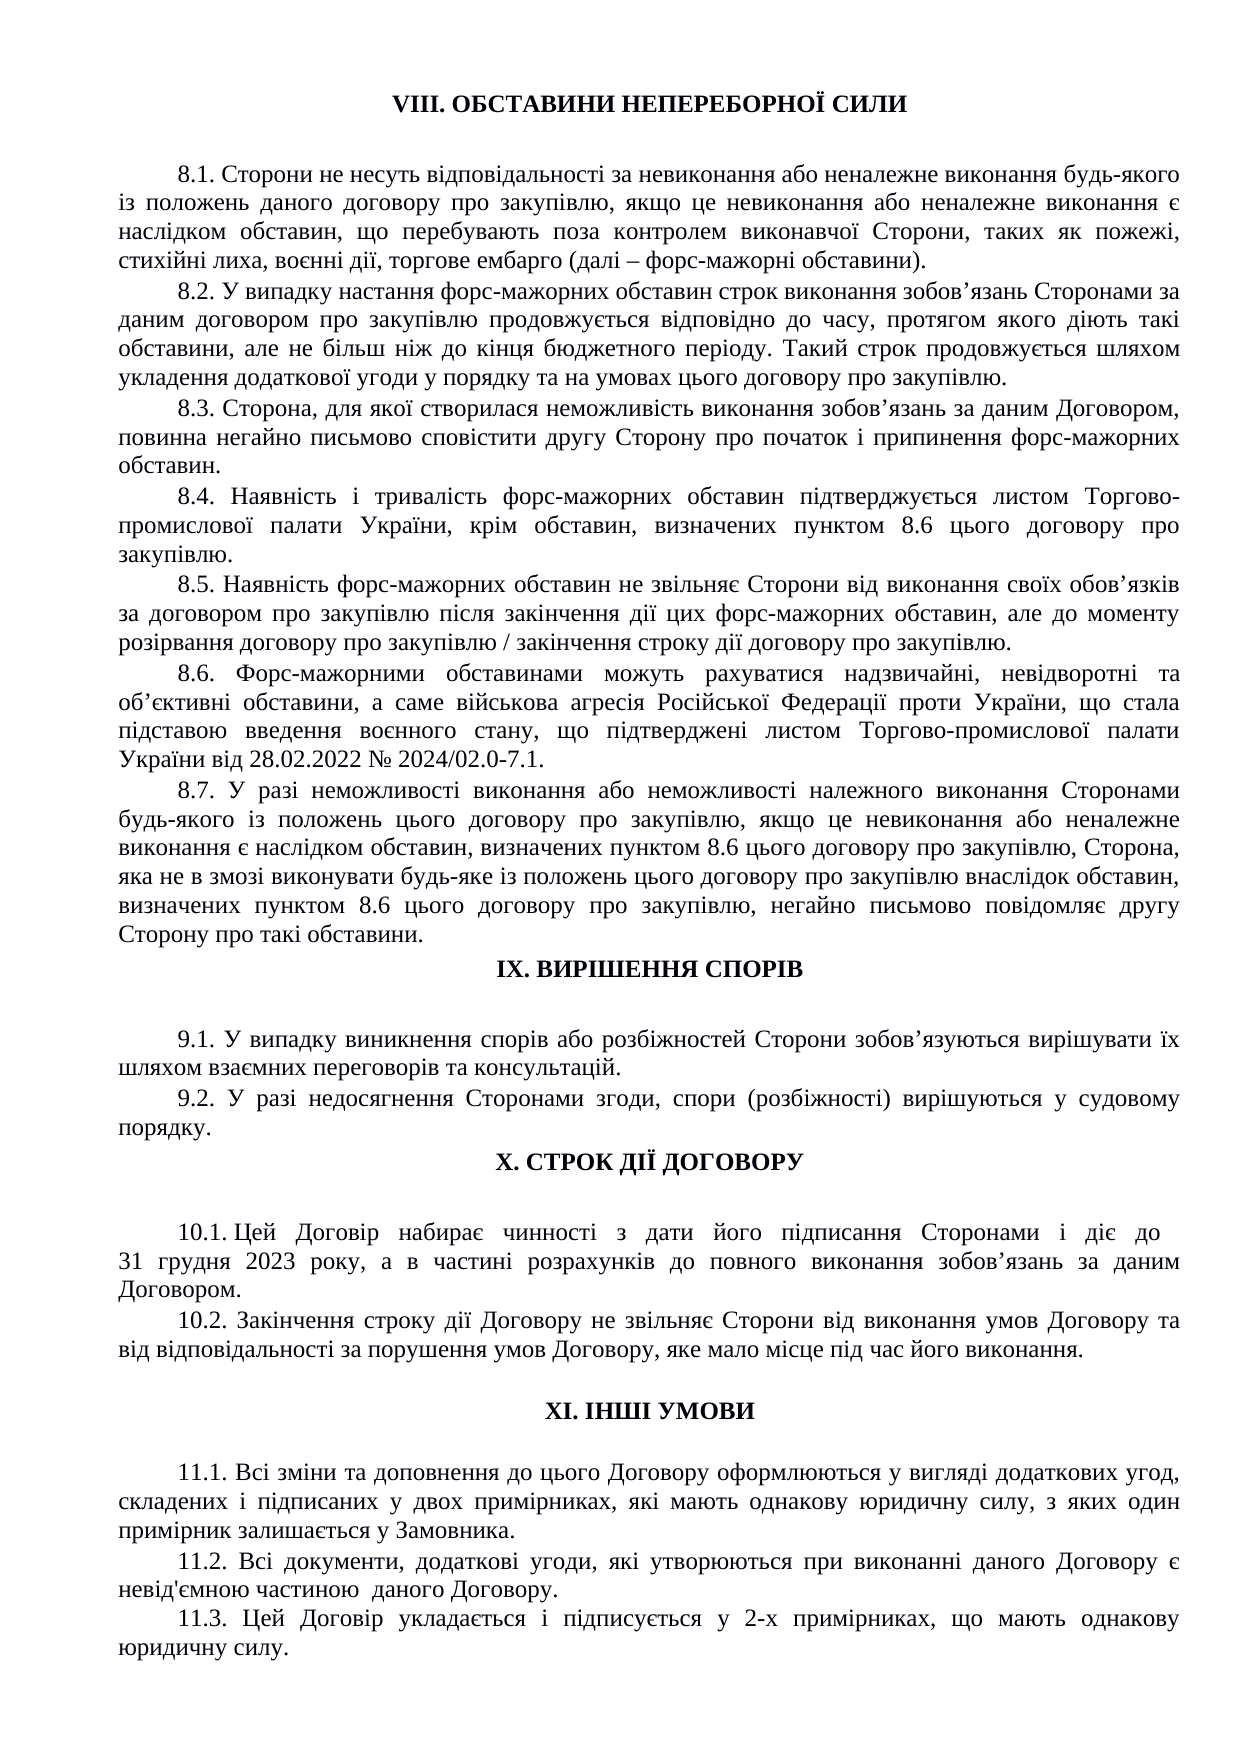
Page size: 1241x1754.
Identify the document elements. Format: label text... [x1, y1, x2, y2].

text 8.6. Форс-мажорними обставинами можуть рахуватися надзвичайні, невідворотні та об’єктивні обставини, а саме військова агресія Російської Федерації проти України, що стала підставою введення воєнного стану, що підтверджені листом Торгово-промислової палати України від 28.02.2022 № 2024/02.0-7.1. [118, 658, 1181, 773]
text 11.2. Всі документи, додаткові угоди, які утворюються при виконанні даного Договору є невід'ємною частиною даного Договору. [118, 1546, 1181, 1603]
text 8.5. Наявність форс-мажорних обставин не звільняє Сторони від виконання своїх обов’язків за договором про закупівлю після закінчення дії цих форс-мажорних обставин, але до моменту розірвання договору про закупівлю / закінчення строку дії договору про закупівлю. [118, 569, 1181, 656]
text 8.3. Сторона, для якої створилася неможливість виконання зобов’язань за даним Договором, повинна негайно письмово сповістити другу Сторону про початок і припинення форс-мажорних обставин. [118, 393, 1181, 479]
text 8.2. У випадку настання форс-мажорних обставин строк виконання зобов’язань Сторонами за даним договором про закупівлю продовжується відповідно до часу, протягом якого діють такі обставини, але не більш ніж до кінця бюджетного періоду. Такий строк продовжується шляхом укладення додаткової угоди у порядку та на умовах цього договору про закупівлю. [118, 276, 1181, 391]
text IX. ВИРІШЕННЯ СПОРІВ [118, 954, 1181, 982]
text 11.3. Цей Договір укладається і підписується у 2-х примірниках, що мають однакову юридичну силу. [118, 1603, 1181, 1661]
text 8.7. У разі неможливості виконання або неможливості належного виконання Сторонами будь-якого із положень цього договору про закупівлю, якщо це невиконання або неналежне виконання є наслідком обставин, визначених пунктом 8.6 цього договору про закупівлю, Сторона, яка не в змозі виконувати будь-яке із положень цього договору про закупівлю внаслідок обставин, визначених пунктом 8.6 цього договору про закупівлю, негайно письмово повідомляє другу Сторону про такі обставини. [118, 775, 1181, 947]
text 8.4. Наявність і тривалість форс-мажорних обставин підтверджується листом Торгово-промислової палати України, крім обставин, визначених пунктом 8.6 цього договору про закупівлю. [118, 481, 1181, 567]
text 9.2. У разі недосягнення Сторонами згоди, спори (розбіжності) вирішуються у судовому порядку. [118, 1083, 1181, 1141]
text 9.1. У випадку виникнення спорів або розбіжностей Сторони зобов’язуються вирішувати їх шляхом взаємних переговорів та консультацій. [118, 1024, 1181, 1081]
text 10.1. Цей Договір набирає чинності з дати його підписання Сторонами і діє до 31 грудня 2023 року, а в частині розрахунків до повного виконання зобов’язань за даним Договором. [118, 1217, 1181, 1303]
text 10.2. Закінчення строку дії Договору не звільняє Сторони від виконання умов Договору та від відповідальності за порушення умов Договору, яке мало місце під час його виконання. [118, 1305, 1181, 1363]
text X. СТРОК ДІЇ ДОГОВОРУ [118, 1147, 1181, 1176]
text 11.1. Всі зміни та доповнення до цього Договору оформлюються у вигляді додаткових угод, складених і підписаних у двох примірниках, які мають однакову юридичну силу, з яких один примірник залишається у Замовника. [118, 1457, 1181, 1544]
text XІ. ІНШІ УМОВИ [118, 1396, 1181, 1424]
text 8.1. Сторони не несуть відповідальності за невиконання або неналежне виконання будь-якого із положень даного договору про закупівлю, якщо це невиконання або неналежне виконання є наслідком обставин, що перебувають поза контролем виконавчої Сторони, таких як пожежі, стихійні лиха, воєнні дії, торгове ембарго (далі ‒ форс-мажорні обставини). [118, 159, 1181, 274]
text VIII. ОБСТАВИНИ НЕПЕРЕБОРНОЇ СИЛИ [118, 89, 1181, 117]
